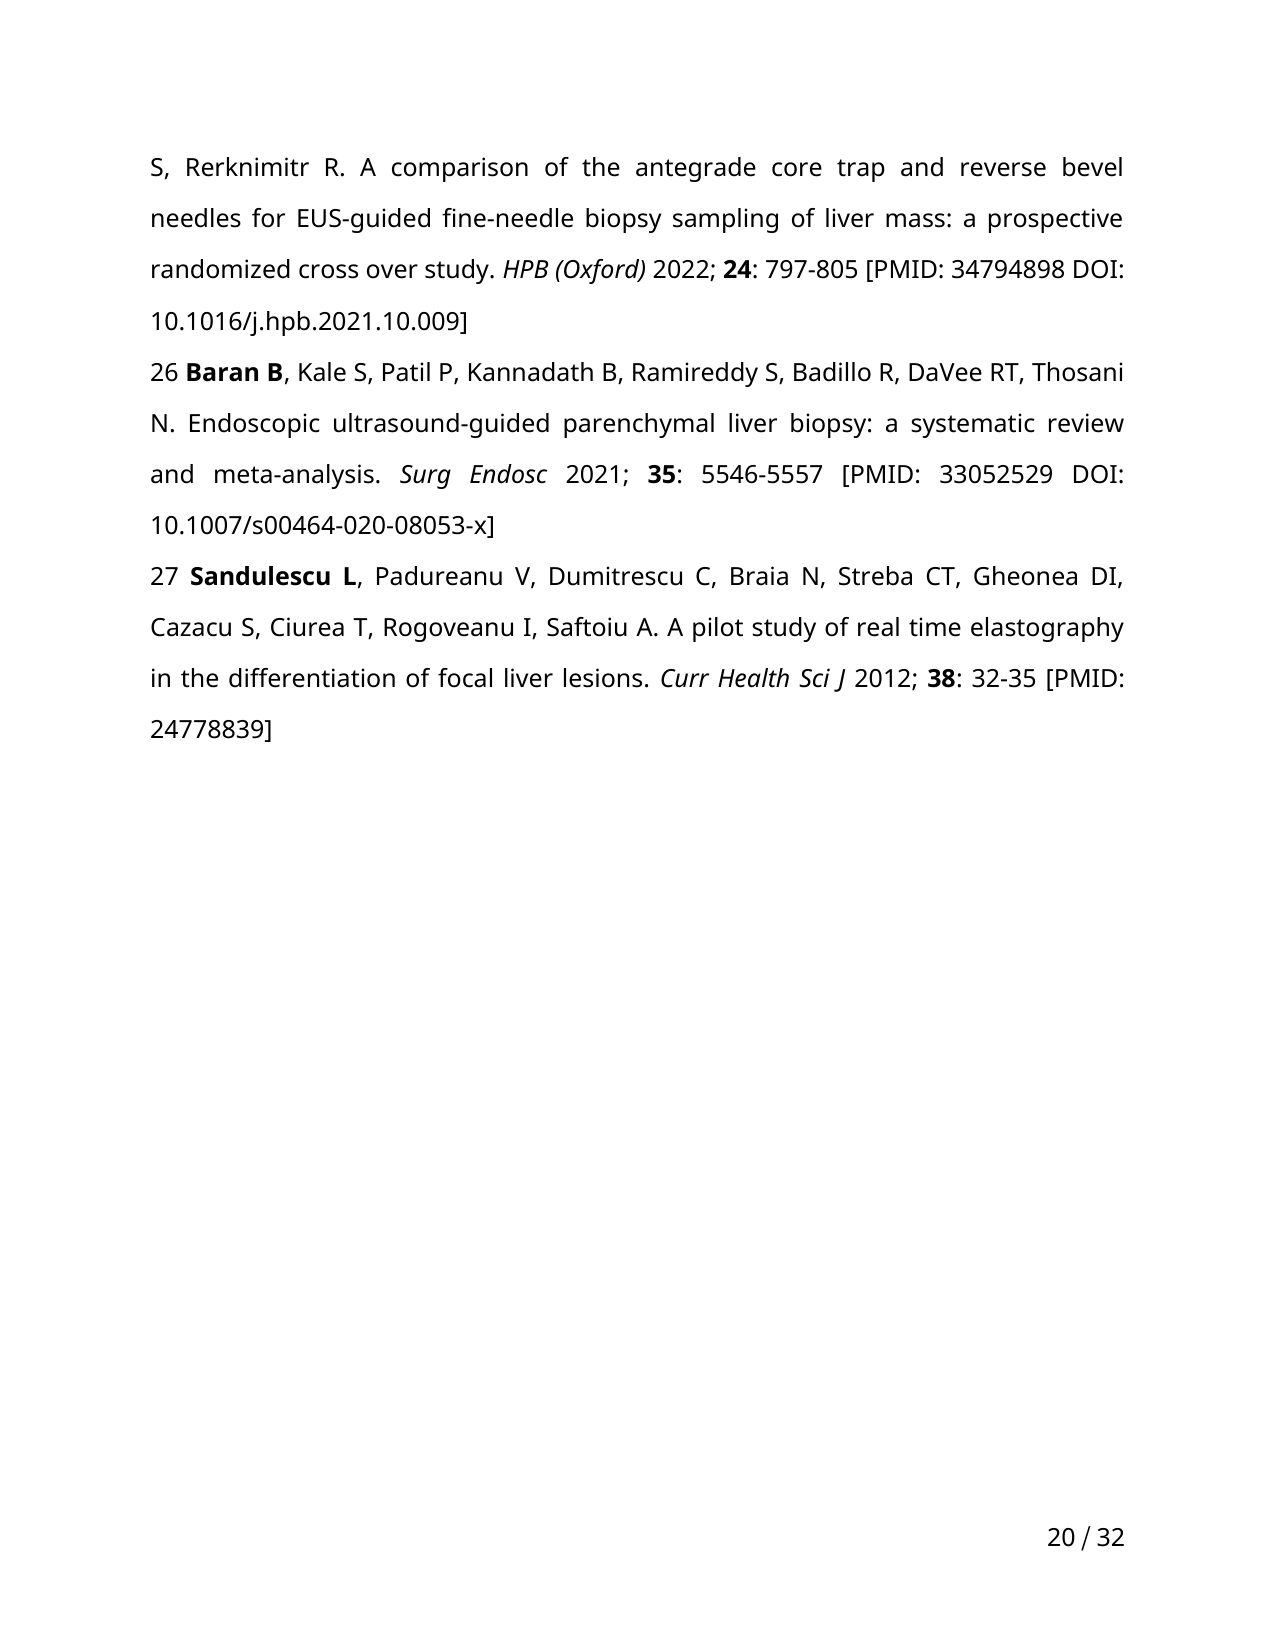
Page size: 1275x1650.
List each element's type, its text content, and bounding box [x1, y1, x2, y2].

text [150, 150, 1125, 337]
text 26 Baran B, Kale S, Patil P, Kannadath B, Ramireddy S, Badillo R, DaVee RT, Thosani N. Endoscopic ultrasound-guided parenchymal liver biopsy: a systematic review and meta-analysis. Surg Endosc 2021; 35: 5546-5557 [PMID: 33052529 DOI: 10.1007/s00464-020-08053-x] [150, 354, 1125, 541]
text 27 Sandulescu L, Padureanu V, Dumitrescu C, Braia N, Streba CT, Gheonea DI, Cazacu S, Ciurea T, Rogoveanu I, Saftoiu A. A pilot study of real time elastography in the differentiation of focal liver lesions. Curr Health Sci J 2012; 38: 32-35 [PMID: 24778839] [150, 558, 1125, 746]
